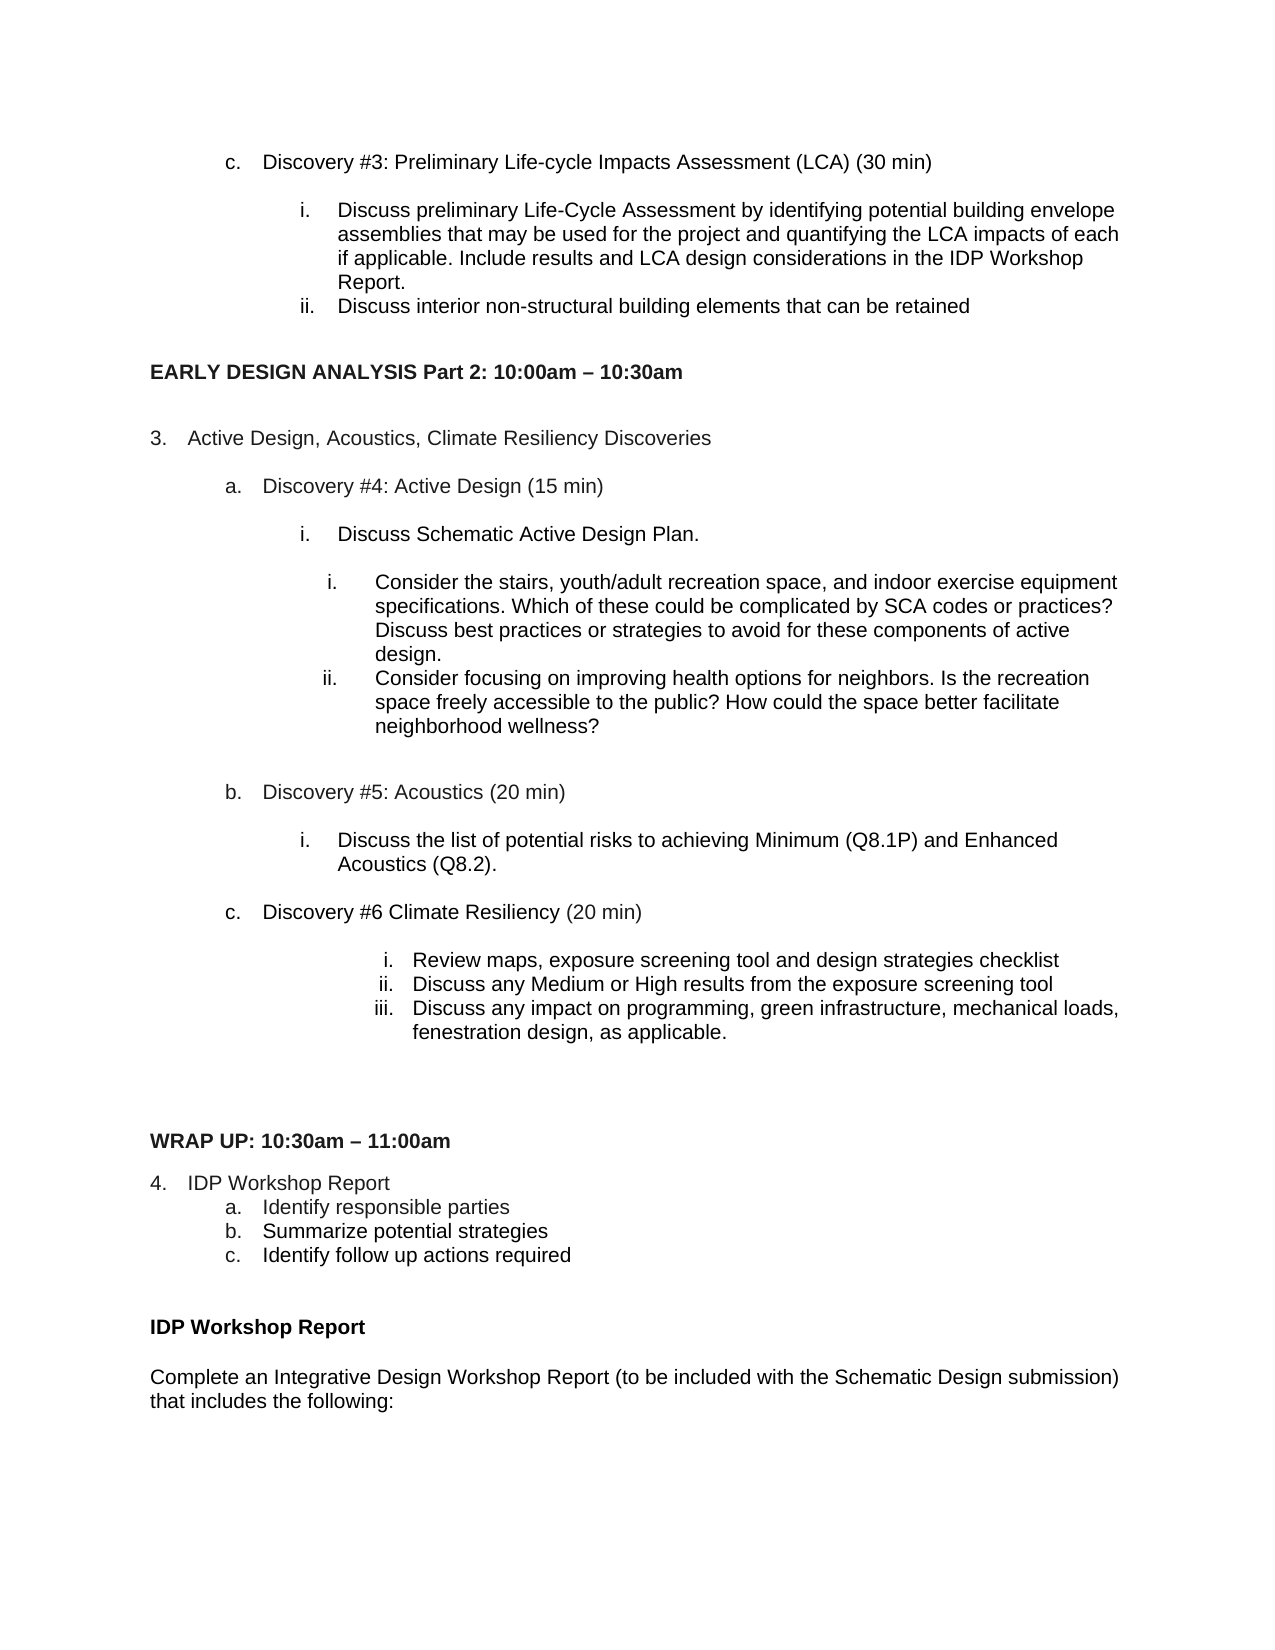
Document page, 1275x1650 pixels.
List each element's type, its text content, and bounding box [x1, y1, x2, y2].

text Complete an Integrative Design Workshop Report (to be included with the Schematic Design submission) that includes the following: [150, 1365, 1125, 1413]
list Review maps, exposure screening tool and design strategies checklist [394, 948, 1125, 972]
list Discovery #4: Active Design (15 min) [225, 474, 1125, 498]
list Consider focusing on improving health options for neighbors. Is the recreation space freely accessible to the public? How could the space better facilitate neighborhood wellness? [337, 666, 1125, 737]
list Discuss Schematic Active Design Plan. [300, 522, 1125, 546]
list Summarize potential strategies [225, 1219, 1125, 1243]
list IDP Workshop Report [150, 1171, 1125, 1195]
list Identify responsible parties [225, 1195, 1125, 1219]
text WRAP UP: 10:30am – 11:00am [150, 1128, 1125, 1152]
list Discuss any Medium or High results from the exposure screening tool [394, 972, 1125, 996]
list Discuss the list of potential risks to achieving Minimum (Q8.1P) and Enhanced Acoustics (Q8.2). [300, 828, 1125, 876]
text EARLY DESIGN ANALYSIS Part 2: 10:00am – 10:30am [150, 360, 1125, 384]
list Discovery #3: Preliminary Life-cycle Impacts Assessment (LCA) (30 min) [225, 150, 1125, 174]
text IDP Workshop Report [150, 1315, 1125, 1339]
list Discuss interior non-structural building elements that can be retained [300, 294, 1125, 318]
list Discovery #5: Acoustics (20 min) [225, 780, 1125, 804]
list Identify follow up actions required [225, 1243, 1125, 1267]
list Active Design, Acoustics, Climate Resiliency Discoveries [150, 426, 1125, 450]
list Discovery #6 Climate Resiliency (20 min) [225, 900, 1125, 924]
list Consider the stairs, youth/adult recreation space, and indoor exercise equipment specifications. Which of these could be complicated by SCA codes or practices? Discuss best practices or strategies to avoid for these components of active design. [337, 570, 1125, 666]
list Discuss preliminary Life-Cycle Assessment by identifying potential building envelope assemblies that may be used for the project and quantifying the LCA impacts of each if applicable. Include results and LCA design considerations in the IDP Workshop Report. [300, 198, 1125, 294]
list Discuss any impact on programming, green infrastructure, mechanical loads, fenestration design, as applicable. [394, 996, 1125, 1043]
